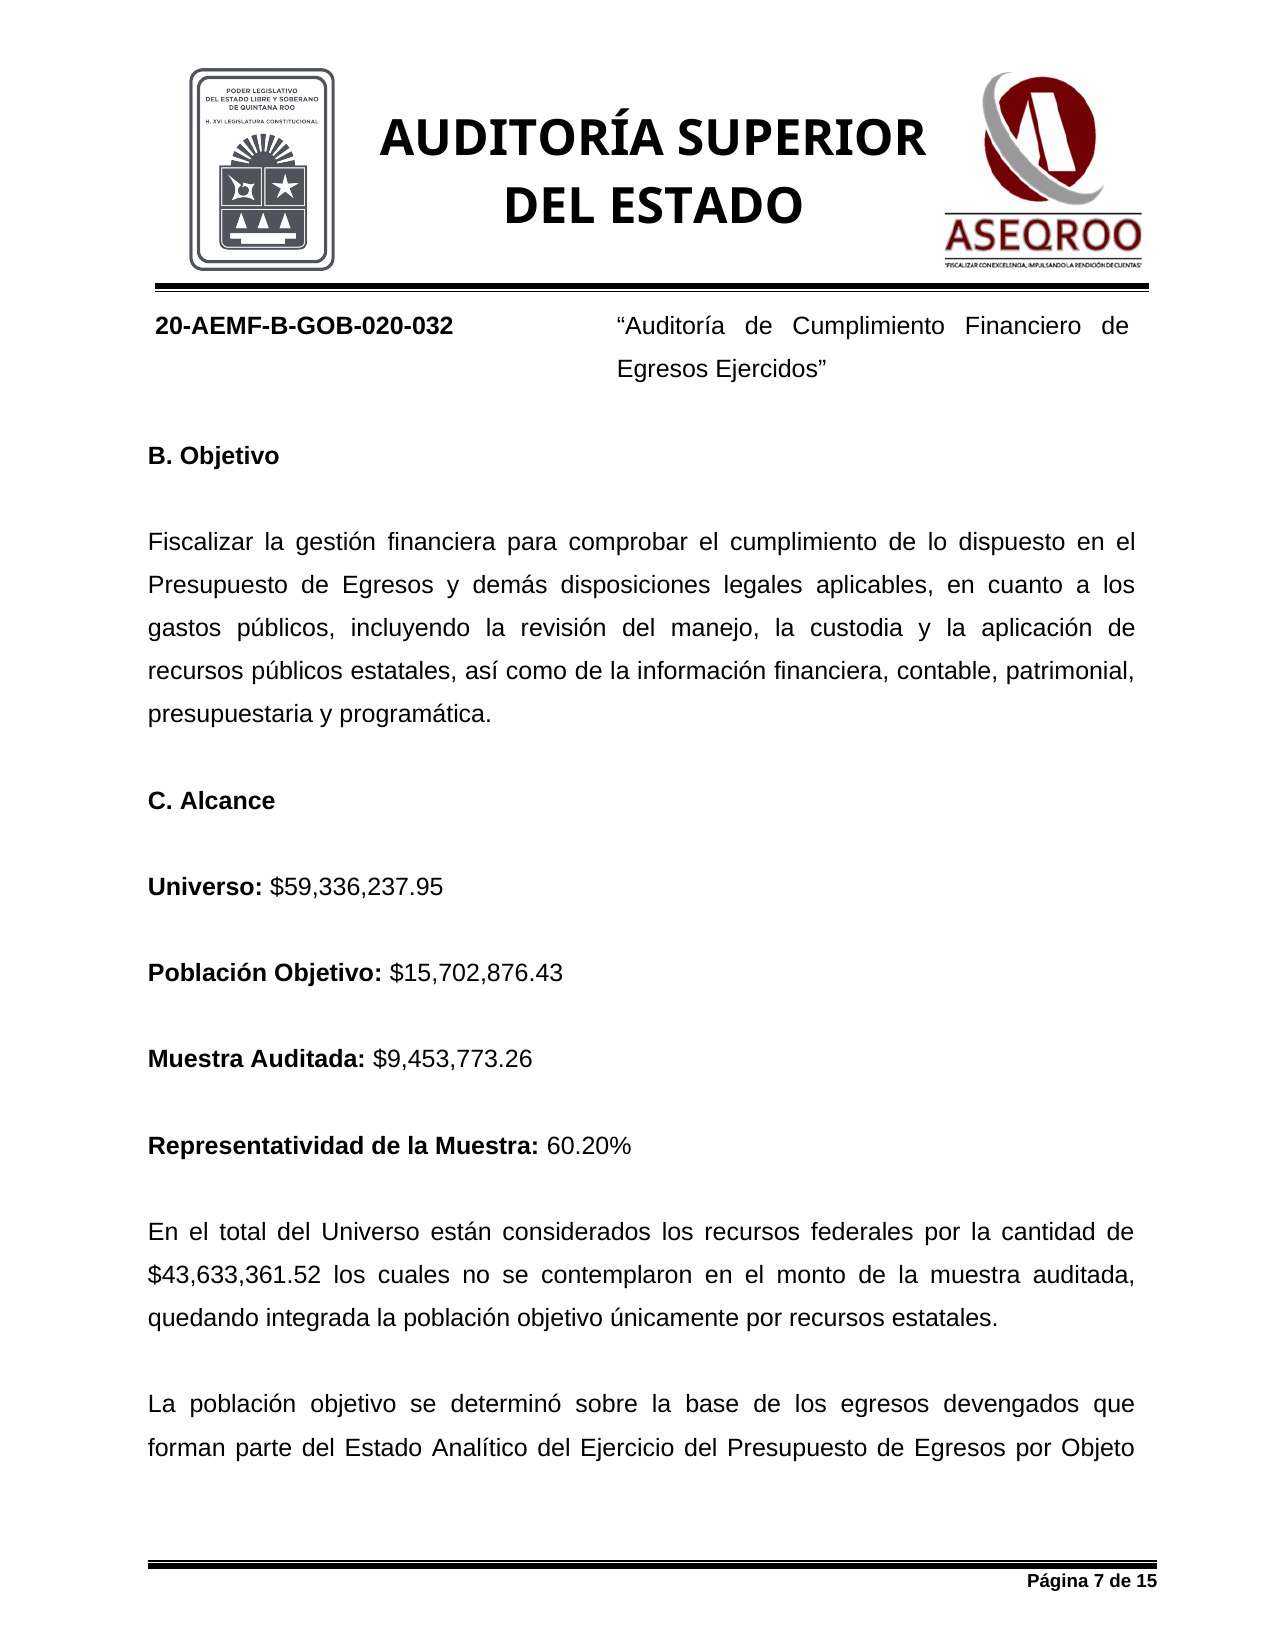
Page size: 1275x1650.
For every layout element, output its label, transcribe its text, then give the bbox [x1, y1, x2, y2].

picture [944, 72, 1142, 268]
picture [189, 68, 335, 271]
text Universo: $59,336,237.95 [148, 872, 1157, 901]
text B. Objetivo [148, 441, 1157, 469]
text Población Objetivo: $15,702,876.43 [148, 958, 1157, 987]
text Muestra Auditada: $9,453,773.26 [148, 1044, 1157, 1073]
table_header 20-AEMF-B-GOB-020-032 [148, 311, 609, 397]
text Fiscalizar la gestión financiera para comprobar el cumplimiento de lo dispuesto en el Presupuesto de Egresos y demás disposiciones legales aplicables, en cuanto a los gastos públicos, incluyendo la revisión del manejo, la custodia y la aplicación de recursos públicos estatales, así como de la información financiera, contable, patrimonial, presupuestaria y programática. [148, 527, 1137, 728]
text C. Alcance [148, 786, 1157, 814]
text En el total del Universo están considerados los recursos federales por la cantidad de $43,633,361.52 los cuales no se contemplaron en el monto de la muestra auditada, quedando integrada la población objetivo únicamente por recursos estatales. [148, 1217, 1137, 1332]
table_header “Auditoría de Cumplimiento Financiero de Egresos Ejercidos” [609, 311, 1157, 397]
text Representatividad de la Muestra: 60.20% [148, 1131, 1157, 1159]
